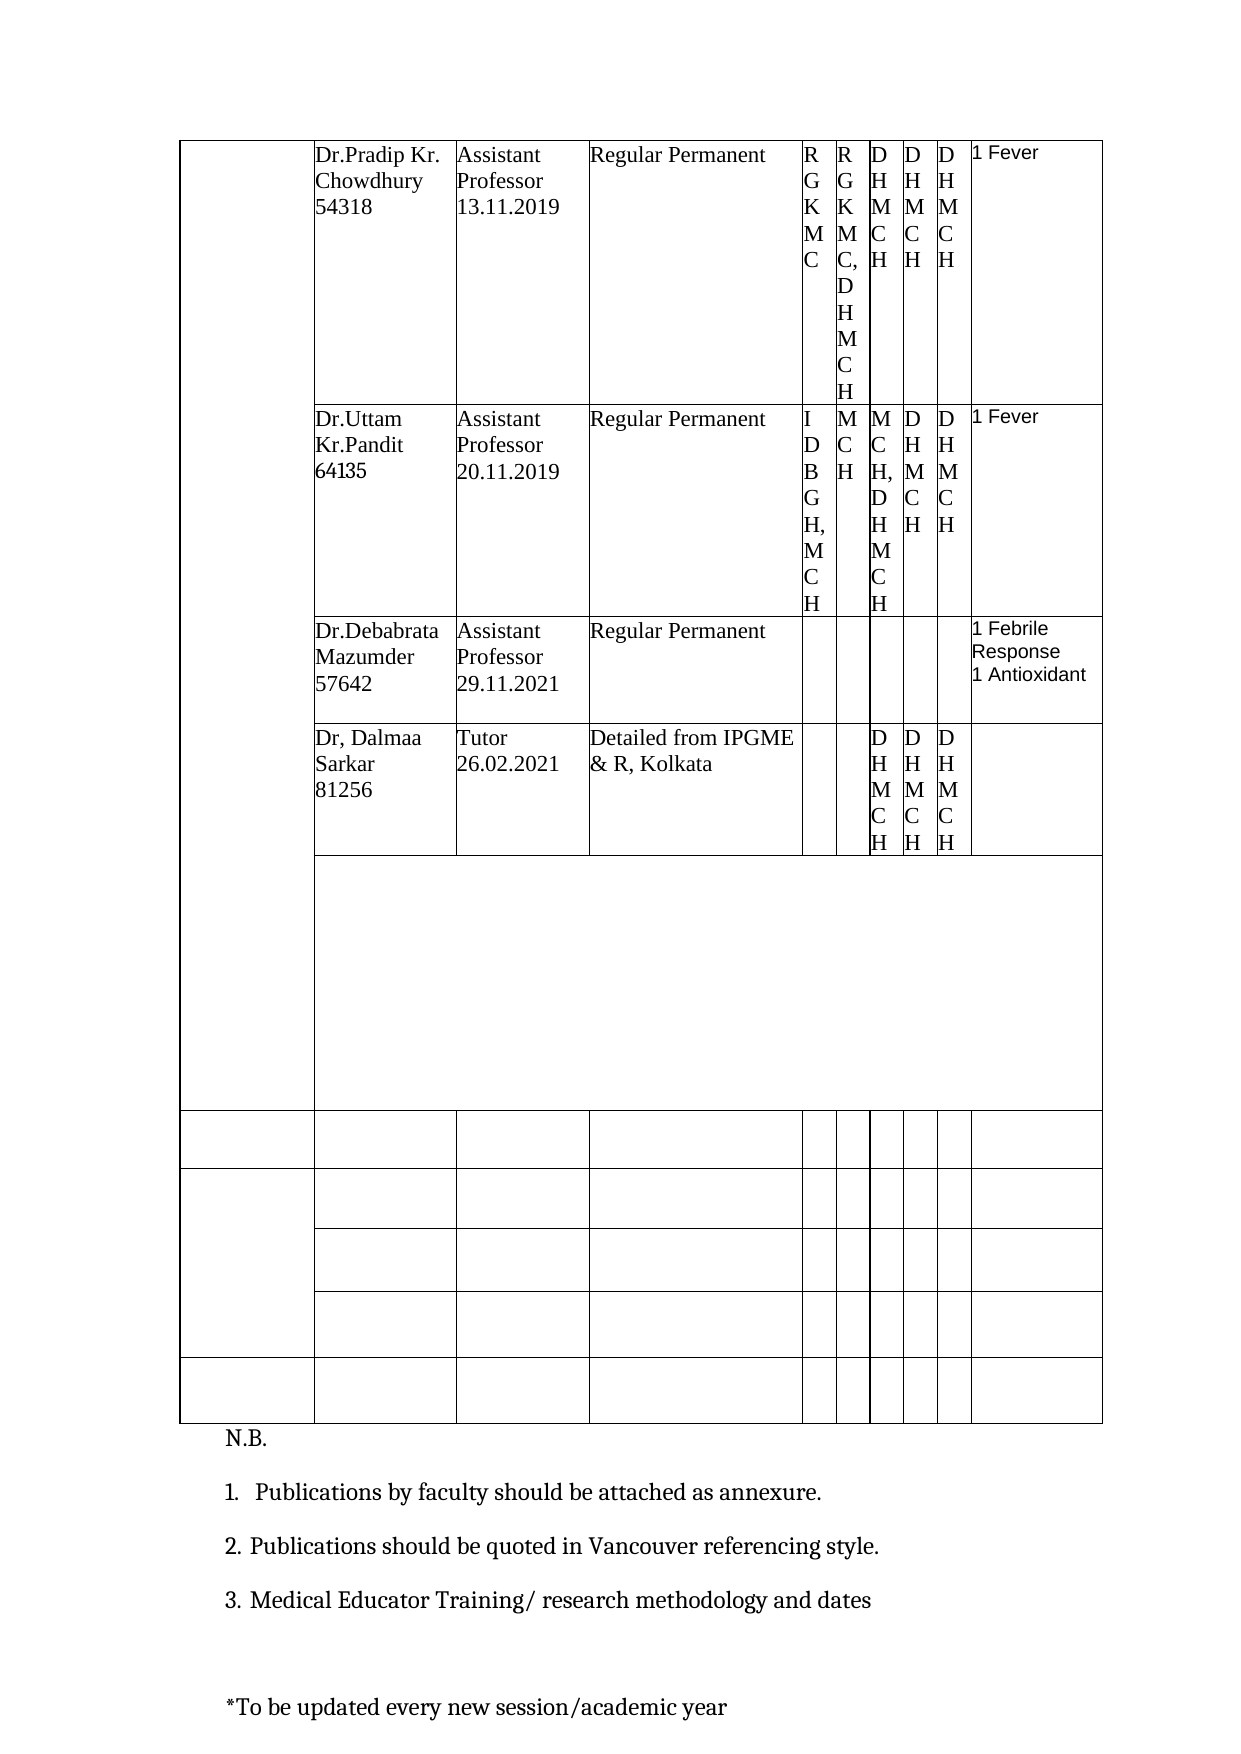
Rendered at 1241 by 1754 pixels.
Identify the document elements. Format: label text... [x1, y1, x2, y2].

text *To be updated every new session/academic year [225, 1693, 1142, 1722]
table_cell [181, 1111, 314, 1168]
table_cell [904, 1111, 937, 1168]
table_cell DHMC H [904, 141, 937, 404]
list Publications should be quoted in Vancouver referencing style. [225, 1532, 1142, 1561]
table_cell [938, 1111, 971, 1168]
table_cell Assistant Professor 29.11.2021 [457, 617, 589, 722]
table_cell [837, 1169, 869, 1228]
table_cell I D B GH,MC H [803, 405, 836, 616]
table_cell MC H [837, 405, 869, 616]
table_cell R GKMC,DHMC H [837, 141, 869, 404]
table_cell Assistant Professor 20.11.2019 [457, 405, 589, 616]
table_cell [837, 724, 869, 855]
table_cell [904, 1229, 937, 1291]
table_cell [972, 1169, 1102, 1228]
table_cell Tutor 26.02.2021 [457, 724, 589, 855]
table_cell Dr.Debabrata Mazumder 57642 [315, 617, 456, 722]
table_cell [590, 1358, 802, 1423]
table_cell [837, 1292, 869, 1357]
table_cell DHMC H [938, 724, 971, 855]
table_cell [315, 1292, 456, 1357]
table_cell [904, 1292, 937, 1357]
table_cell [972, 1111, 1102, 1168]
table_cell [590, 1111, 802, 1168]
table_cell Dr.Uttam Kr.Pandit 64135 [315, 405, 456, 616]
table_cell [938, 1292, 971, 1357]
list Publications by faculty should be attached as annexure. [225, 1478, 1142, 1507]
table_cell 1 Febrile Response 1 Antioxidant [972, 617, 1102, 722]
table_cell 1 Fever [972, 141, 1102, 404]
table_cell 1 Fever [972, 405, 1102, 616]
table_cell [904, 1169, 937, 1228]
table_cell [457, 1292, 589, 1357]
table_cell [181, 1358, 314, 1423]
table_cell [837, 617, 869, 722]
table_cell [904, 1358, 937, 1423]
table_cell [315, 1111, 456, 1168]
table_cell [457, 1169, 589, 1228]
table_cell [972, 1229, 1102, 1291]
table_cell [590, 1169, 802, 1228]
table_cell [803, 1111, 836, 1168]
table_cell [457, 1229, 589, 1291]
table_cell Assistant Professor 13.11.2019 [457, 141, 589, 404]
table_cell DHMC H [938, 405, 971, 616]
table_cell [803, 1358, 836, 1423]
table_cell Detailed from IPGME & R, Kolkata [590, 724, 802, 855]
table_cell [590, 1229, 802, 1291]
table_cell [938, 1229, 971, 1291]
table_cell [315, 1229, 456, 1291]
table_cell [938, 1169, 971, 1228]
table_cell Regular Permanent [590, 617, 802, 722]
table_cell [871, 1169, 903, 1228]
table_cell [871, 1111, 903, 1168]
table_cell [938, 1358, 971, 1423]
table_cell [837, 1358, 869, 1423]
table_cell DHMC H [904, 405, 937, 616]
table_cell [904, 617, 937, 722]
table_cell [803, 1229, 836, 1291]
table_cell [972, 1292, 1102, 1357]
table_cell Regular Permanent [590, 405, 802, 616]
table_cell DHMC H [871, 724, 903, 855]
table_cell [457, 1358, 589, 1423]
table_cell [871, 1358, 903, 1423]
table_cell R GKMC [803, 141, 836, 404]
table_cell DHMC H [871, 141, 903, 404]
table_cell DHMC H [904, 724, 937, 855]
table_cell [871, 1292, 903, 1357]
table_cell [972, 724, 1102, 855]
table_cell [315, 1358, 456, 1423]
table_cell [803, 617, 836, 722]
table_cell [803, 1292, 836, 1357]
text N.B. [225, 1424, 1142, 1453]
table_cell [972, 1358, 1102, 1423]
table_cell DHMC H [938, 141, 971, 404]
table_cell [315, 856, 1102, 1110]
table_cell [837, 1229, 869, 1291]
table_cell Regular Permanent [590, 141, 802, 404]
table_cell [803, 724, 836, 855]
table_cell Dr, Dalmaa Sarkar 81256 [315, 724, 456, 855]
table_cell MC H,DHMC H [871, 405, 903, 616]
table_cell [803, 1169, 836, 1228]
table_cell [181, 1169, 314, 1357]
table_cell [315, 1169, 456, 1228]
table_cell [837, 1111, 869, 1168]
table_cell [871, 617, 903, 722]
table_cell [590, 1292, 802, 1357]
table_cell Dr.Pradip Kr. Chowdhury 54318 [315, 141, 456, 404]
table_cell [871, 1229, 903, 1291]
table_cell [938, 617, 971, 722]
table_cell [457, 1111, 589, 1168]
list Medical Educator Training/ research methodology and dates [225, 1586, 1142, 1615]
